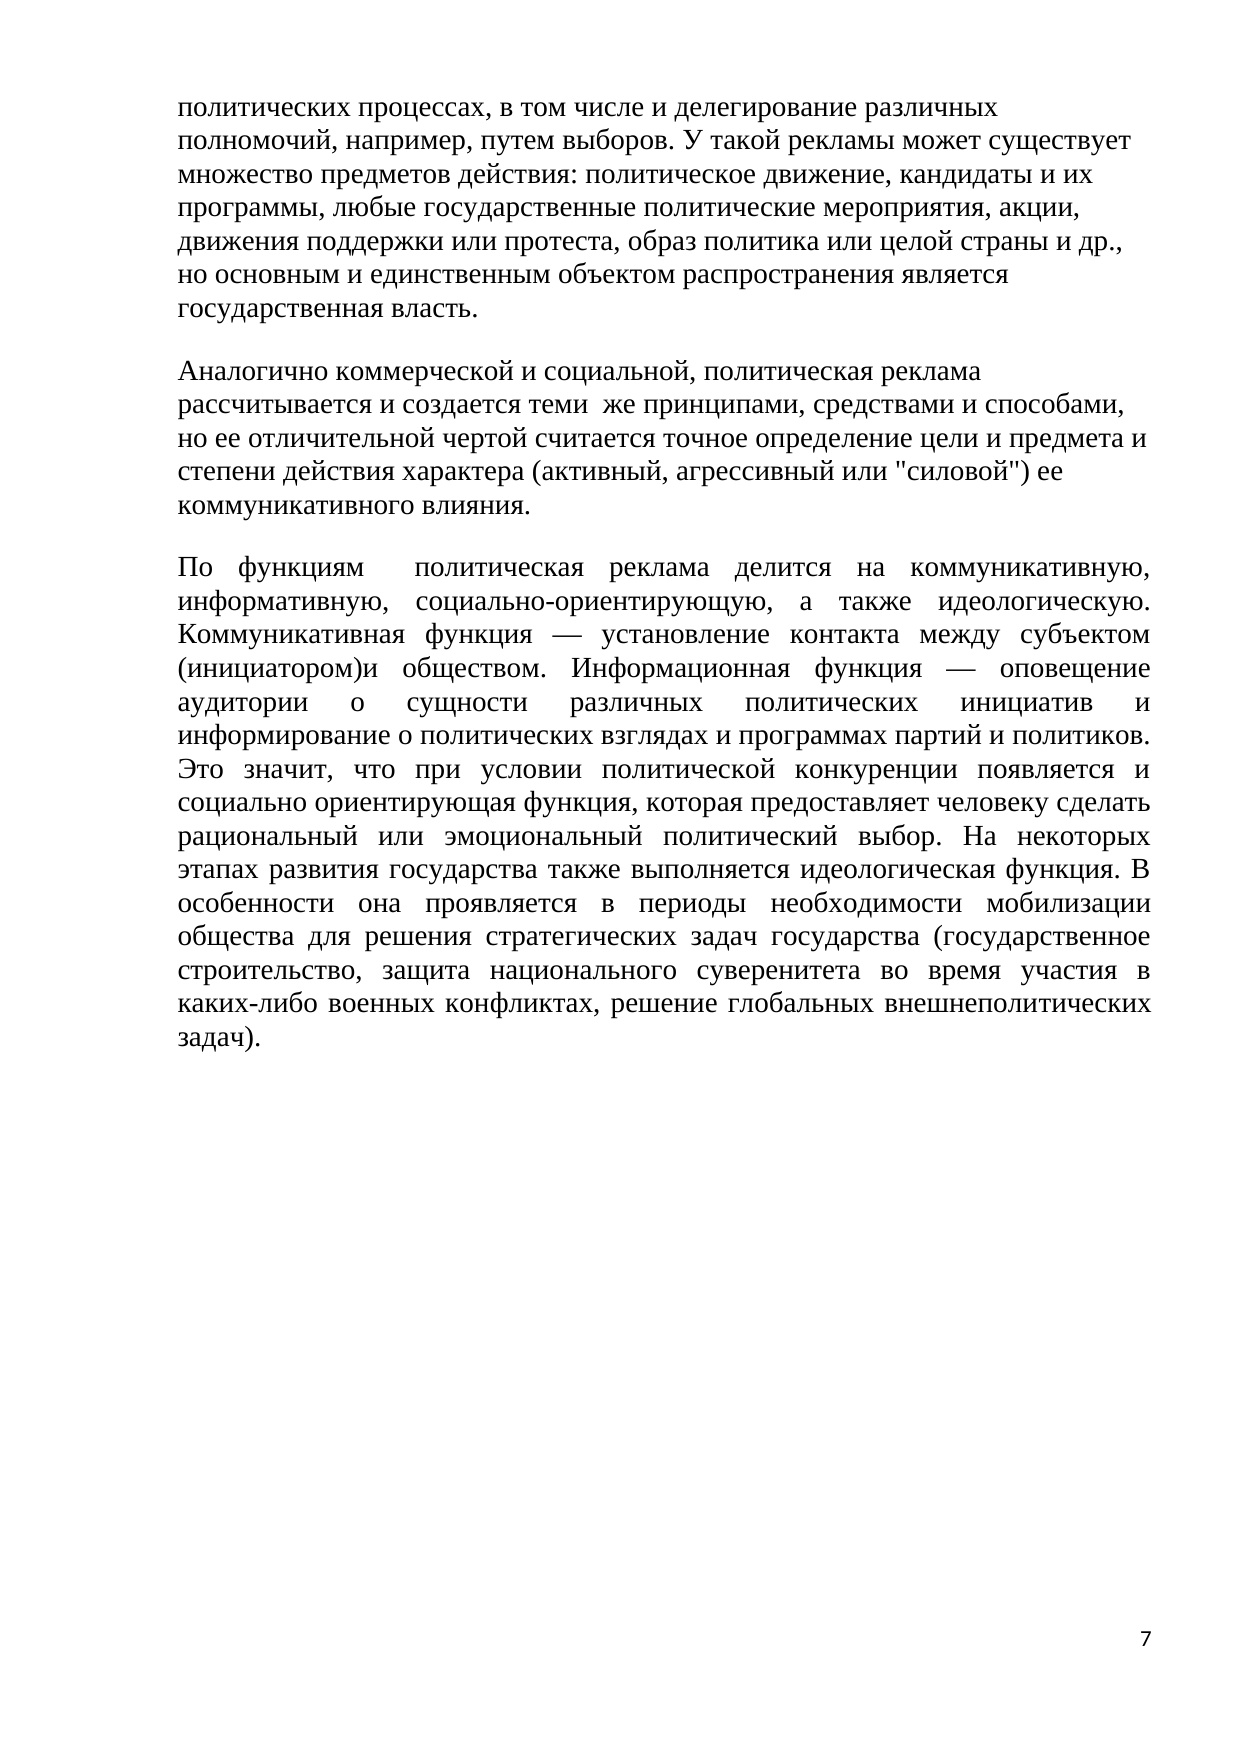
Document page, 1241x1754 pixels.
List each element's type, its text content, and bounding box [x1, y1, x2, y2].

text По функциям политическая реклама делится на коммуникативную, информативную, социально-ориентирующую, а также идеологическую. Коммуникативная функция — установление контакта между субъектом (инициатором)и обществом. Информационная функция — оповещение аудитории о сущности различных политических инициатив и информирование о политических взглядах и программах партий и политиков. Это значит, что при условии политической конкуренции появляется и социально ориентирующая функция, которая предоставляет человеку сделать рациональный или эмоциональный политический выбор. На некоторых этапах развития государства также выполняется идеологическая функция. В особенности она проявляется в периоды необходимости мобилизации общества для решения стратегических задач государства (государственное строительство, защита национального суверенитета во время участия в каких-либо военных конфликтах, решение глобальных внешнеполитических задач). [177, 549, 1152, 1053]
text Аналогично коммерческой и социальной, политическая реклама рассчитывается и создается теми же принципами, средствами и способами, но ее отличительной чертой считается точное определение цели и предмета и степени действия характера (активный, агрессивный или "силовой") ее коммуникативного влияния. [177, 353, 1152, 520]
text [177, 89, 1152, 323]
